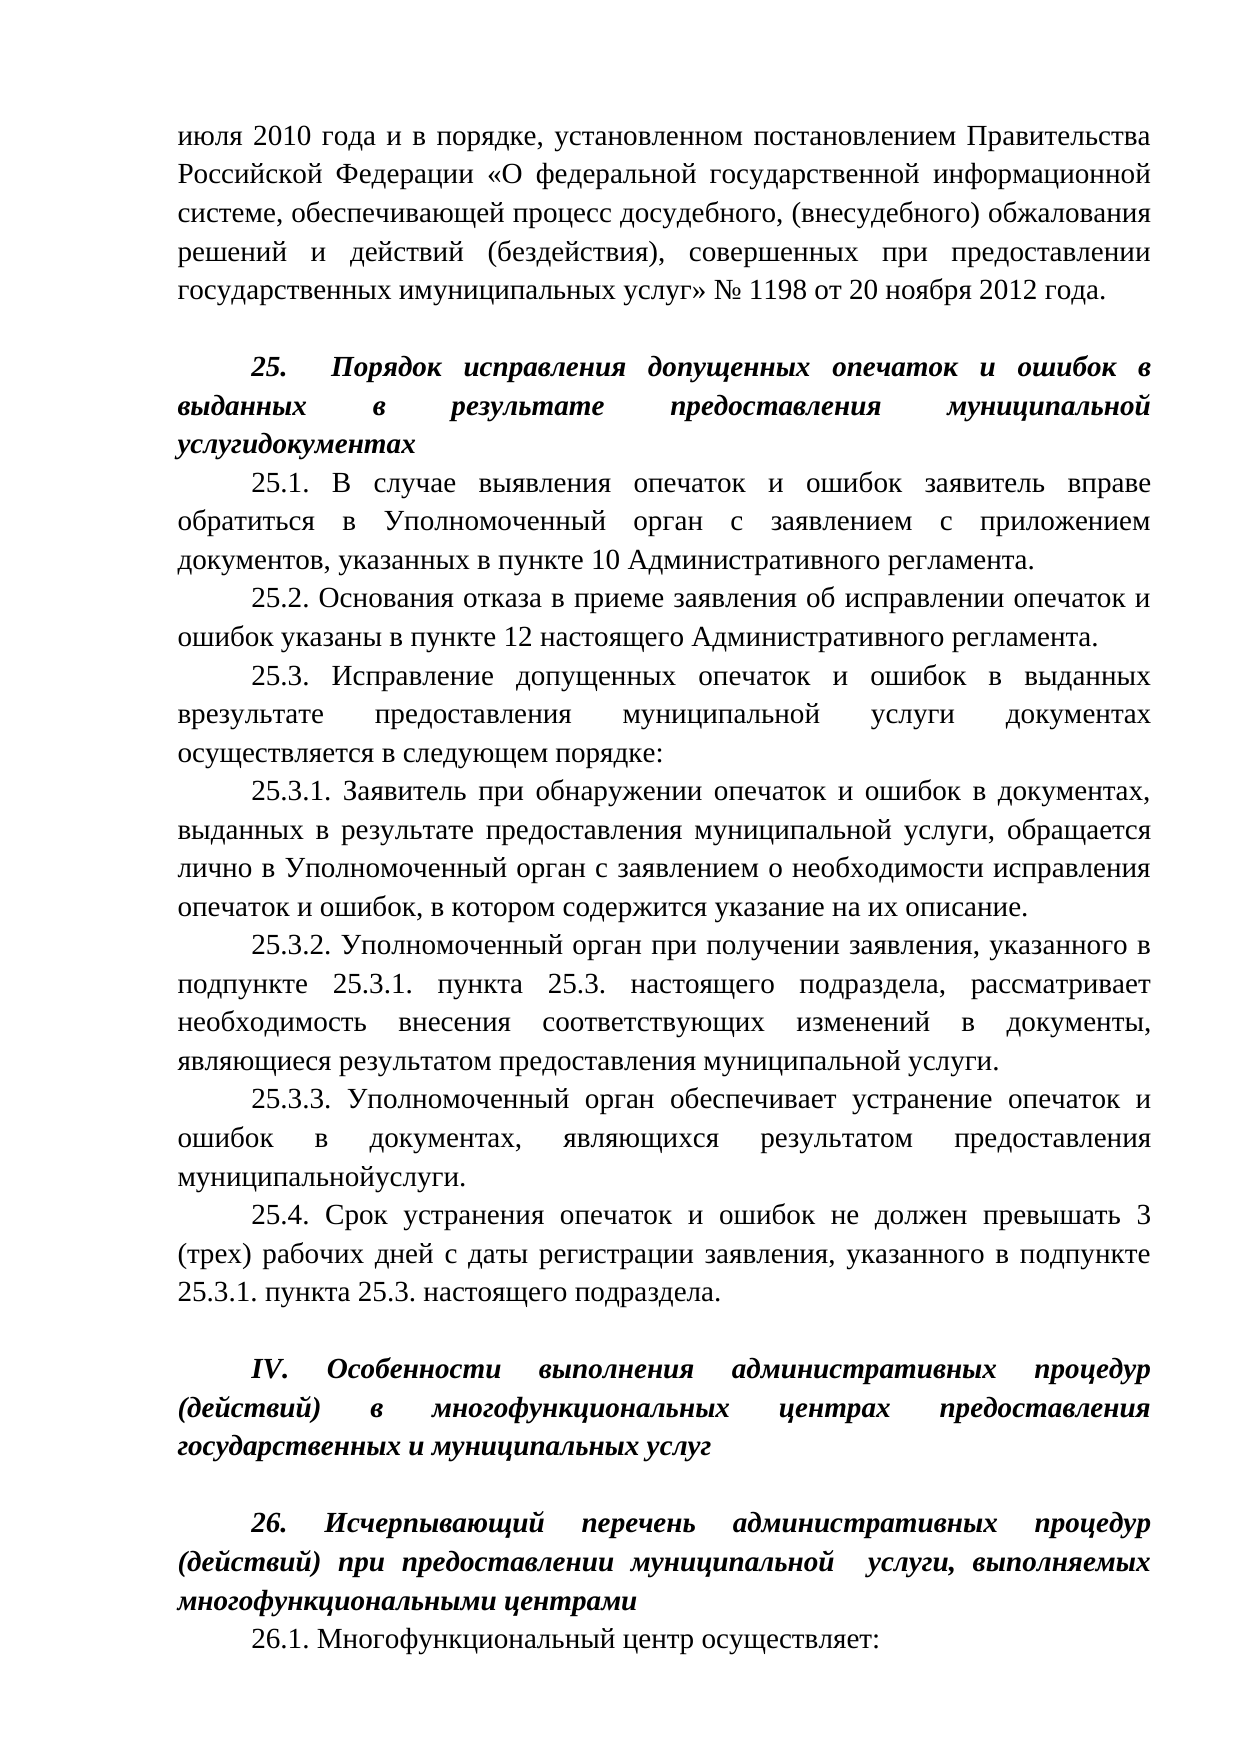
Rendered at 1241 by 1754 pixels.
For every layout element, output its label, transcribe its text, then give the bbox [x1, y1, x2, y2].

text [177, 118, 1152, 306]
text 25.3.1. Заявитель при обнаружении опечаток и ошибок в документах, выданных в результате предоставления муниципальной услуги, обращается лично в Уполномоченный орган с заявлением о необходимости исправления опечаток и ошибок, в котором содержится указание на их описание. [177, 773, 1152, 922]
text 25.3. Исправление допущенных опечаток и ошибок в выданных врезультате предоставления муниципальной услуги документах осуществляется в следующем порядке: [177, 658, 1152, 768]
text 25.4. Срок устранения опечаток и ошибок не должен превышать 3 (трех) рабочих дней с даты регистрации заявления, указанного в подпункте 25.3.1. пункта 25.3. настоящего подраздела. [177, 1197, 1152, 1308]
text 25.3.3. Уполномоченный орган обеспечивает устранение опечаток и ошибок в документах, являющихся результатом предоставления муниципальнойуслуги. [177, 1082, 1152, 1192]
text IV. Особенности выполнения административных процедур (действий) в многофункциональных центрах предоставления государственных и муниципальных услуг [177, 1351, 1152, 1462]
text 25.3.2. Уполномоченный орган при получении заявления, указанного в подпункте 25.3.1. пункта 25.3. настоящего подраздела, рассматривает необходимость внесения соответствующих изменений в документы, являющиеся результатом предоставления муниципальной услуги. [177, 927, 1152, 1077]
text 25.2. Основания отказа в приеме заявления об исправлении опечаток и ошибок указаны в пункте 12 настоящего Административного регламента. [177, 581, 1152, 653]
text 26. Исчерпывающий перечень административных процедур (действий) при предоставлении муниципальной услуги, выполняемых многофункциональными центрами [177, 1506, 1152, 1616]
text 26.1. Многофункциональный центр осуществляет: [177, 1621, 1152, 1655]
text 25. Порядок исправления допущенных опечаток и ошибок в выданных в результате предоставления муниципальной услугидокументах [177, 349, 1152, 460]
text 25.1. В случае выявления опечаток и ошибок заявитель вправе обратиться в Уполномоченный орган с заявлением с приложением документов, указанных в пункте 10 Административного регламента. [177, 465, 1152, 576]
